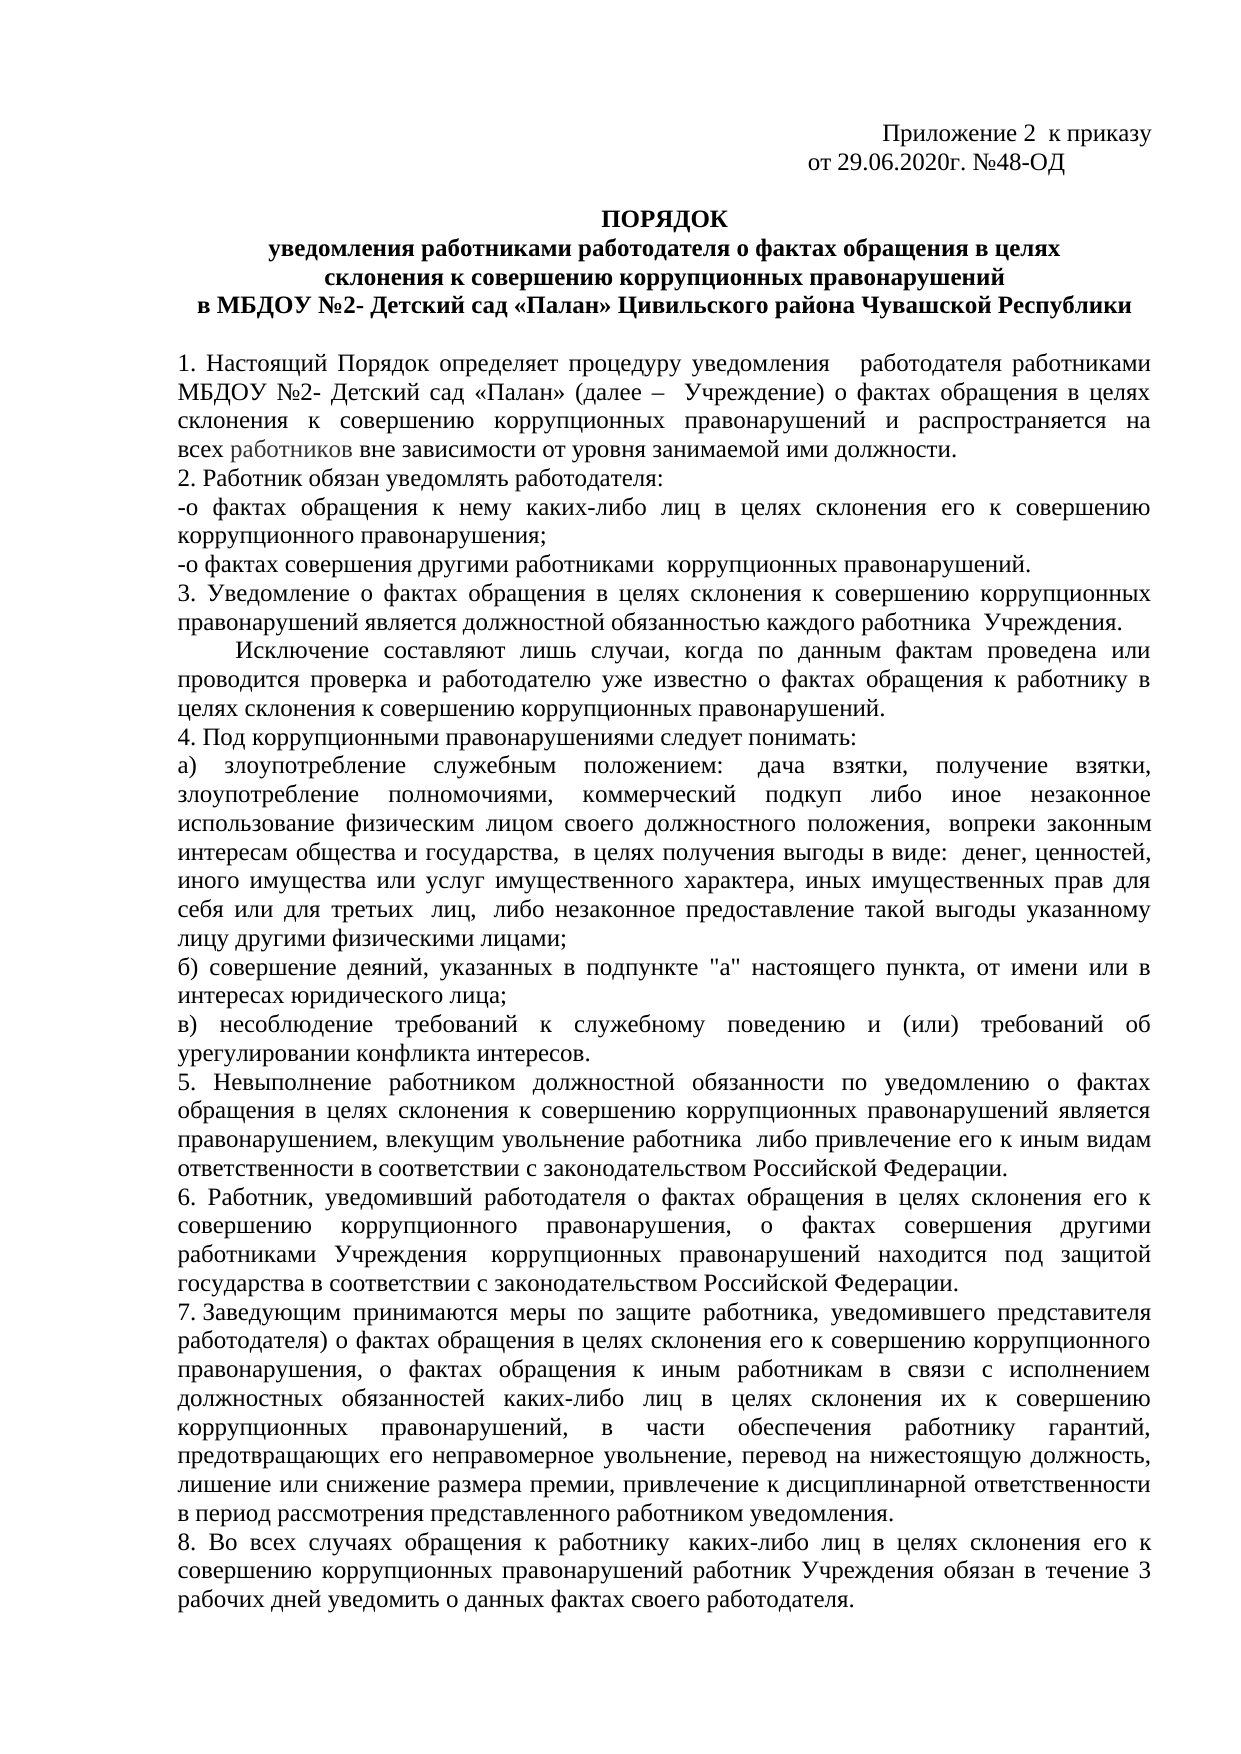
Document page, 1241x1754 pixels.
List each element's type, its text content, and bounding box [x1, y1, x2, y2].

text Исключение составляют лишь случаи, когда по данным фактам проведена или проводится проверка и работодателю уже известно о фактах обращения к работнику в целях склонения к совершению коррупционных правонарушений. [177, 636, 1152, 722]
text б) совершение деяний, указанных в подпункте "а" настоящего пункта, от имени или в интересах юридического лица; [177, 952, 1152, 1009]
text ПОРЯДОК [177, 204, 1152, 233]
text -о фактах совершения другими работниками коррупционных правонарушений. [177, 549, 1152, 578]
text 7. Заведующим принимаются меры по защите работника, уведомившего представителя работодателя) о фактах обращения в целях склонения его к совершению коррупционного правонарушения, о фактах обращения к иным работникам в связи с исполнением должностных обязанностей каких-либо лиц в целях склонения их к совершению коррупционных правонарушений, в части обеспечения работнику гарантий, предотвращающих его неправомерное увольнение, перевод на нижестоящую должность, лишение или снижение размера премии, привлечение к дисциплинарной ответственности в период рассмотрения представленного работником уведомления. [177, 1297, 1152, 1527]
text в) несоблюдение требований к служебному поведению и (или) требований об урегулировании конфликта интересов. [177, 1009, 1152, 1067]
text склонения к совершению коррупционных правонарушений [177, 262, 1152, 291]
text от 29.06.2020г. №48-ОД [177, 147, 1152, 176]
text а) злоупотребление служебным положением: дача взятки, получение взятки, злоупотребление полномочиями, коммерческий подкуп либо иное незаконное использование физическим лицом своего должностного положения, вопреки законным интересам общества и государства, в целях получения выгоды в виде: денег, ценностей, иного имущества или услуг имущественного характера, иных имущественных прав для себя или для третьих лиц, либо незаконное предоставление такой выгоды указанному лицу другими физическими лицами; [177, 751, 1152, 952]
text в МБДОУ №2- Детский сад «Палан» Цивильского района Чувашской Республики [177, 291, 1152, 319]
text Приложение 2 к приказу [177, 118, 1152, 147]
text 2. Работник обязан уведомлять работодателя: [177, 463, 1152, 492]
text 8. Во всех случаях обращения к работнику каких-либо лиц в целях склонения его к совершению коррупционных правонарушений работник Учреждения обязан в течение 3 рабочих дней уведомить о данных фактах своего работодателя. [177, 1527, 1152, 1613]
text 4. Под коррупционными правонарушениями следует понимать: [177, 722, 1152, 751]
text 5. Невыполнение работником должностной обязанности по уведомлению о фактах обращения в целях склонения к совершению коррупционных правонарушений является правонарушением, влекущим увольнение работника либо привлечение его к иным видам ответственности в соответствии с законодательством Российской Федерации. [177, 1067, 1152, 1182]
text 6. Работник, уведомивший работодателя о фактах обращения в целях склонения его к совершению коррупционного правонарушения, о фактах совершения другими работниками Учреждения коррупционных правонарушений находится под защитой государства в соответствии с законодательством Российской Федерации. [177, 1182, 1152, 1297]
text 1. Настоящий Порядок определяет процедуру уведомления работодателя работниками МБДОУ №2- Детский сад «Палан» (далее – Учреждение) о фактах обращения в целях склонения к совершению коррупционных правонарушений и распространяется на всех работников вне зависимости от уровня занимаемой ими должности. [177, 348, 1152, 463]
text уведомления работниками работодателя о фактах обращения в целях [177, 233, 1152, 262]
text -о фактах обращения к нему каких-либо лиц в целях склонения его к совершению коррупционного правонарушения; [177, 492, 1152, 549]
text 3. Уведомление о фактах обращения в целях склонения к совершению коррупционных правонарушений является должностной обязанностью каждого работника Учреждения. [177, 578, 1152, 636]
